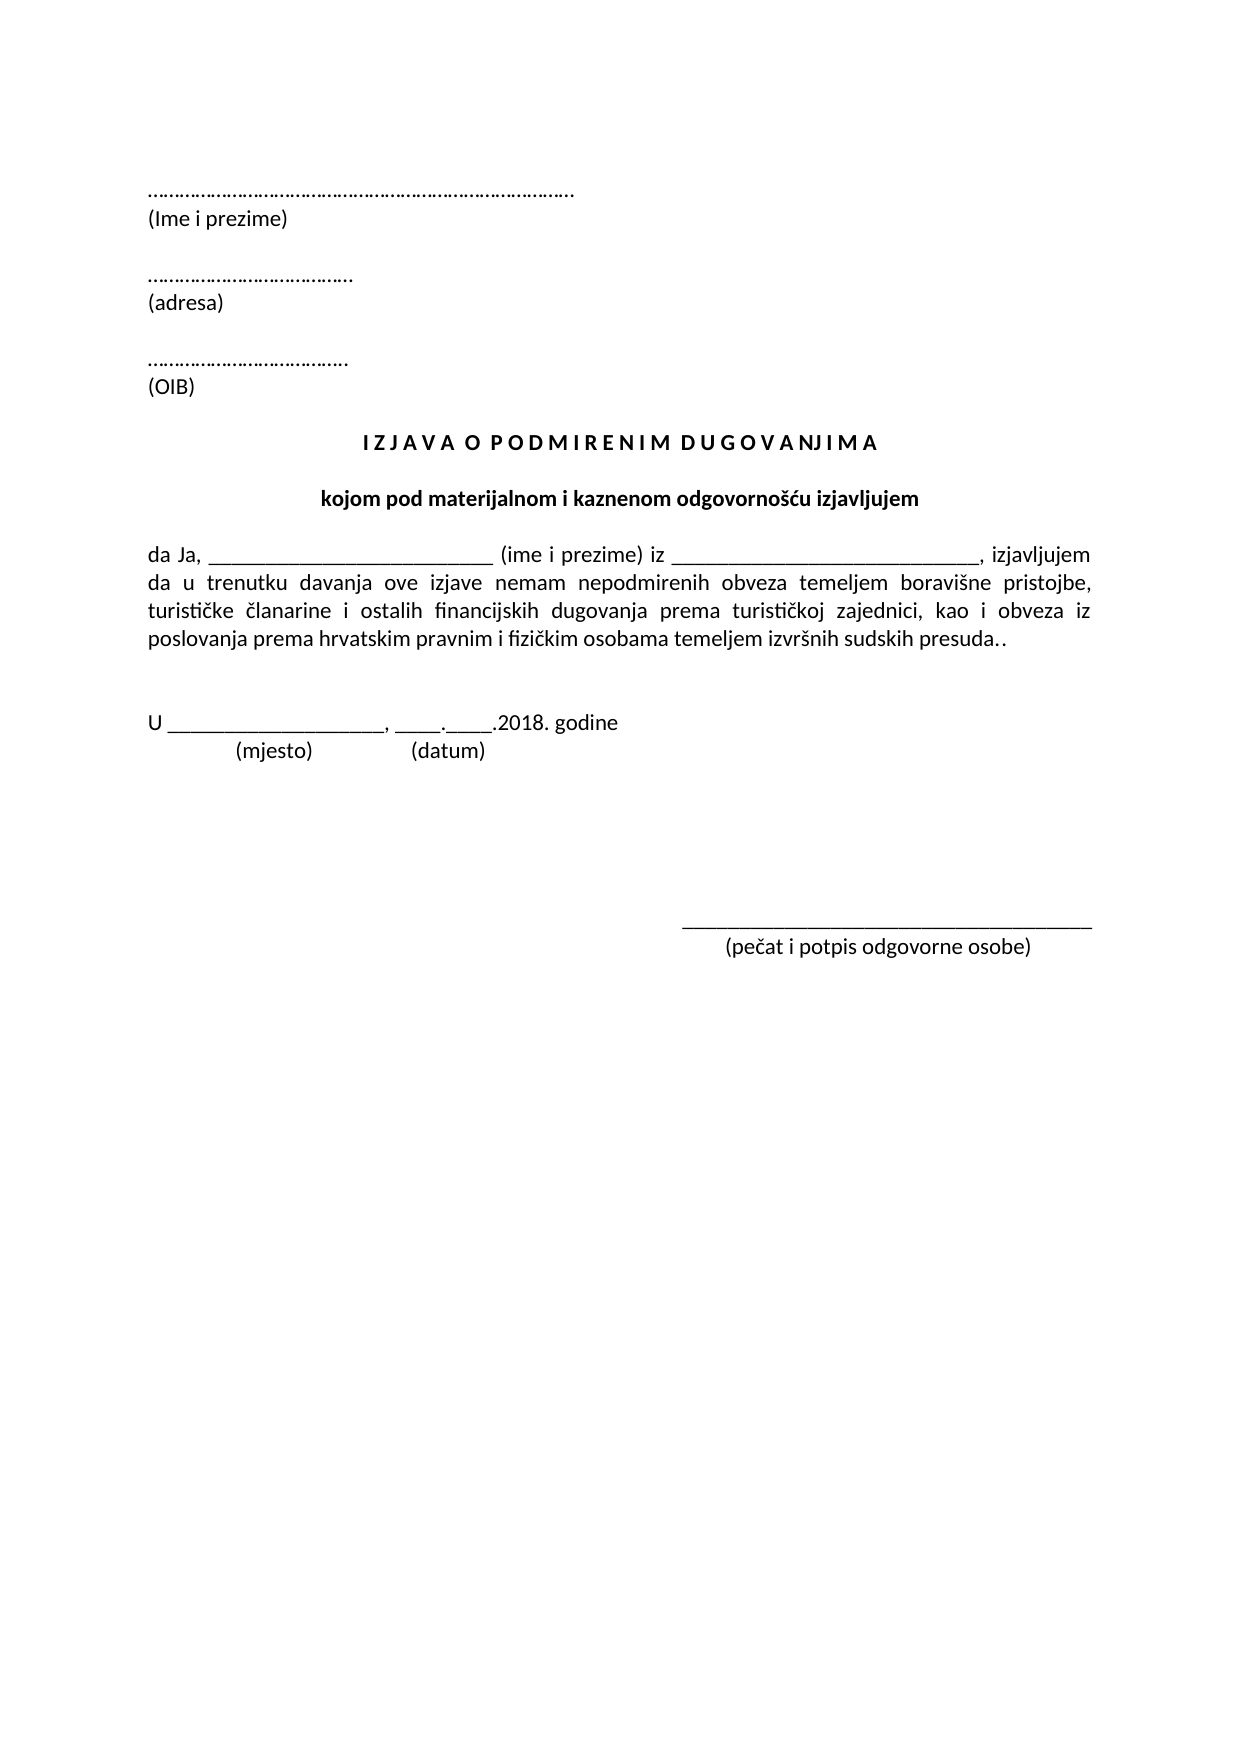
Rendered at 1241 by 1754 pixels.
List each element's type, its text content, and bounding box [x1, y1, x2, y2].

text (mjesto) (datum) [148, 736, 1093, 764]
text kojom pod materijalnom i kaznenom odgovornošću izjavljujem [148, 484, 1093, 512]
text ………………………………… [148, 260, 1093, 288]
text (OIB) [148, 372, 1093, 400]
text (pečat i potpis odgovorne osobe) [590, 932, 1093, 960]
text ……………………………….. [148, 344, 1093, 372]
text ……………………………………………………………………… [148, 176, 1093, 204]
text (adresa) [148, 288, 1093, 316]
text ____________________________________ [148, 904, 1093, 932]
text U ___________________, ____.____.2018. godine [148, 708, 1093, 736]
text I Z J A V A O P O D M I R E N I M D U G O V A NJ I M A [148, 428, 1093, 456]
text da Ja, _________________________ (ime i prezime) iz ___________________________, izjavljujem da u trenutku davanja ove izjave nemam nepodmirenih obveza temeljem boravišne pristojbe, turističke članarine i ostalih financijskih dugovanja prema turističkoj zajednici, kao i obveza iz poslovanja prema hrvatskim pravnim i fizičkim osobama temeljem izvršnih sudskih presuda.. [148, 540, 1093, 652]
text (Ime i prezime) [148, 204, 1093, 232]
